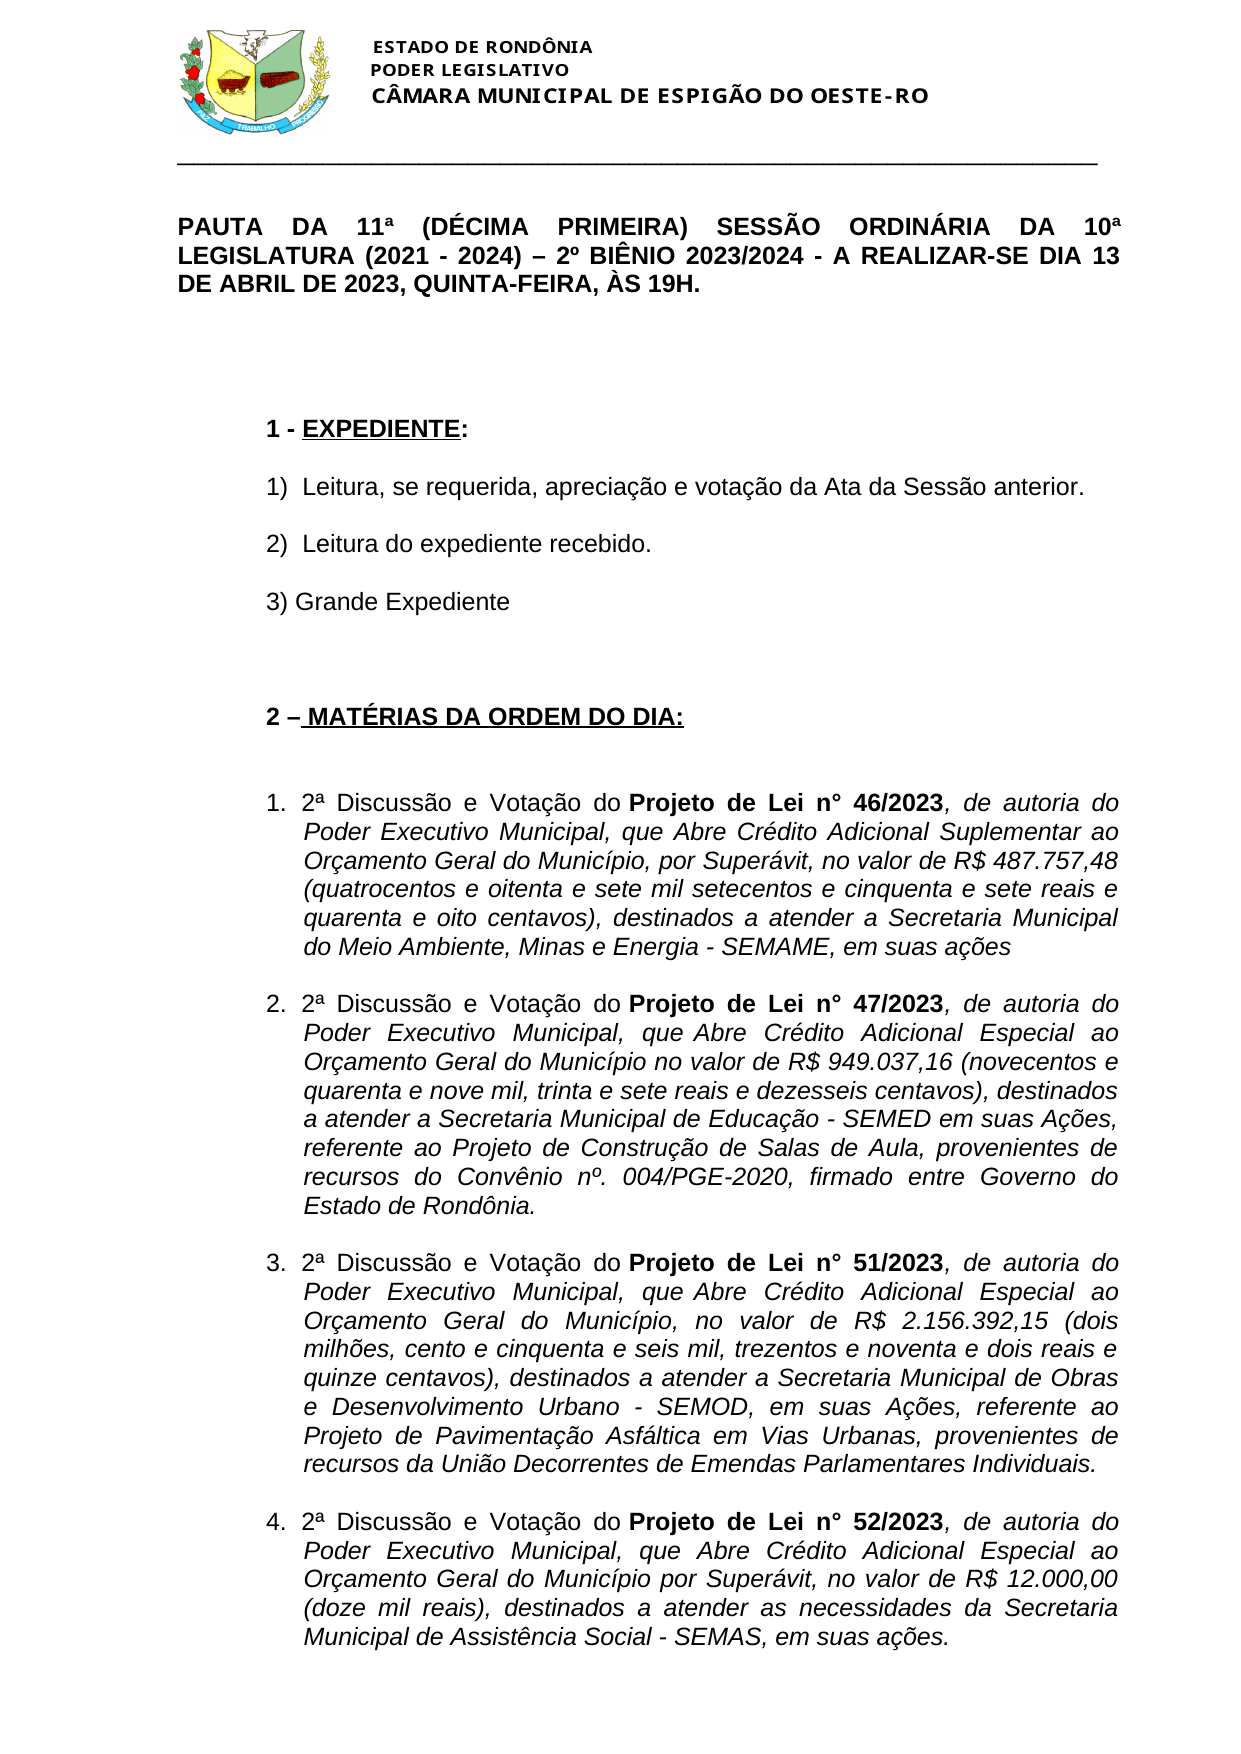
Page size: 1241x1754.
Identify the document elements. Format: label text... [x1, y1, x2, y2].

text 1) Leitura, se requerida, apreciação e votação da Ata da Sessão anterior. [266, 471, 1122, 500]
text 3. 2ª Discussão e Votação do Projeto de Lei n° 51/2023, de autoria do Poder Executivo Municipal, que Abre Crédito Adicional Especial ao Orçamento Geral do Município, no valor de R$ 2.156.392,15 (dois milhões, cento e cinquenta e seis mil, trezentos e noventa e dois reais e quinze centavos), destinados a atender a Secretaria Municipal de Obras e Desenvolvimento Urbano - SEMOD, em suas Ações, referente ao Projeto de Pavimentação Asfáltica em Vias Urbanas, provenientes de recursos da União Decorrentes de Emendas Parlamentares Individuais. [266, 1248, 1122, 1478]
text PAUTA DA 11ª (DÉCIMA PRIMEIRA) SESSÃO ORDINÁRIA DA 10ª LEGISLATURA (2021 - 2024) – 2º BIÊNIO 2023/2024 - A REALIZAR-SE DIA 13 DE ABRIL DE 2023, QUINTA-FEIRA, ÀS 19H. [177, 212, 1122, 298]
text 3) Grande Expediente [266, 586, 1122, 615]
text 2. 2ª Discussão e Votação do Projeto de Lei n° 47/2023, de autoria do Poder Executivo Municipal, que Abre Crédito Adicional Especial ao Orçamento Geral do Município no valor de R$ 949.037,16 (novecentos e quarenta e nove mil, trinta e sete reais e dezesseis centavos), destinados a atender a Secretaria Municipal de Educação - SEMED em suas Ações, referente ao Projeto de Construção de Salas de Aula, provenientes de recursos do Convênio nº. 004/PGE-2020, firmado entre Governo do Estado de Rondônia. [266, 989, 1122, 1219]
text 2 – MATÉRIAS DA ORDEM DO DIA: [266, 701, 1122, 730]
text 1. 2ª Discussão e Votação do Projeto de Lei n° 46/2023, de autoria do Poder Executivo Municipal, que Abre Crédito Adicional Suplementar ao Orçamento Geral do Município, por Superávit, no valor de R$ 487.757,48 (quatrocentos e oitenta e sete mil setecentos e cinquenta e sete reais e quarenta e oito centavos), destinados a atender a Secretaria Municipal do Meio Ambiente, Minas e Energia - SEMAME, em suas ações [266, 788, 1122, 961]
text 2) Leitura do expediente recebido. [266, 529, 1122, 558]
text 4. 2ª Discussão e Votação do Projeto de Lei n° 52/2023, de autoria do Poder Executivo Municipal, que Abre Crédito Adicional Especial ao Orçamento Geral do Município por Superávit, no valor de R$ 12.000,00 (doze mil reais), destinados a atender as necessidades da Secretaria Municipal de Assistência Social - SEMAS, em suas ações. [266, 1507, 1122, 1651]
text 1 - EXPEDIENTE: [266, 414, 1122, 443]
